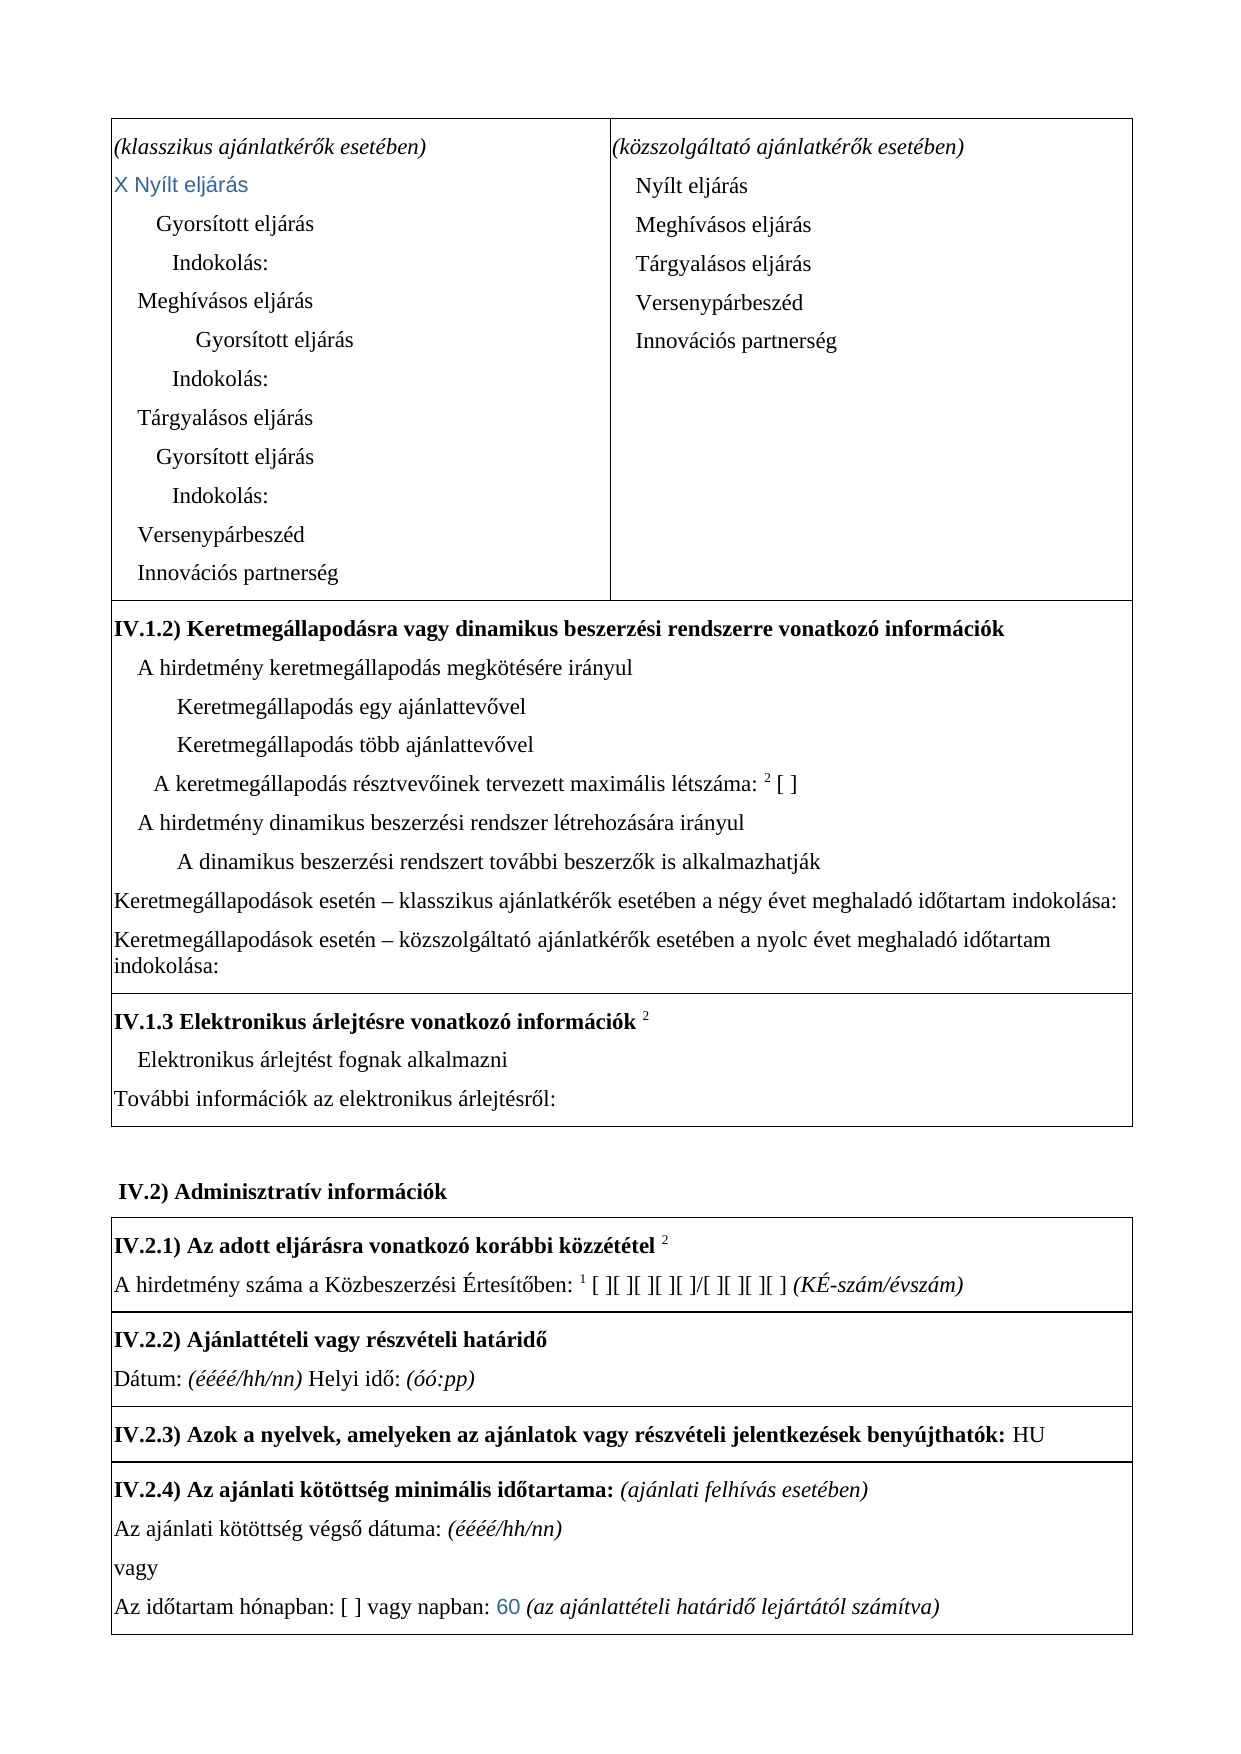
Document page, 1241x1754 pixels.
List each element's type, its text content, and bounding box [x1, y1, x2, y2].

table_cell IV.2.4) Az ajánlati kötöttség minimális időtartama: (ajánlati felhívás esetében) Az ajánlati kötöttség végső dátuma: (éééé/hh/nn) vagy Az időtartam hónapban: [ ] vagy napban: 60 (az ajánlattételi határidő lejártától számítva) [112, 1463, 1132, 1633]
table_cell IV.2.3) Azok a nyelvek, amelyeken az ajánlatok vagy részvételi jelentkezések benyújthatók: HU [112, 1407, 1132, 1461]
table_cell (klasszikus ajánlatkérők esetében) X Nyílt eljárás  Gyorsított eljárás Indokolás:  Meghívásos eljárás  Gyorsított eljárás Indokolás:  Tárgyalásos eljárás  Gyorsított eljárás Indokolás:  Versenypárbeszéd  Innovációs partnerség [112, 119, 610, 600]
table_cell IV.1.2) Keretmegállapodásra vagy dinamikus beszerzési rendszerre vonatkozó információk  A hirdetmény keretmegállapodás megkötésére irányul  Keretmegállapodás egy ajánlattevővel  Keretmegállapodás több ajánlattevővel A keretmegállapodás résztvevőinek tervezett maximális létszáma: 2 [ ]  A hirdetmény dinamikus beszerzési rendszer létrehozására irányul  A dinamikus beszerzési rendszert további beszerzők is alkalmazhatják Keretmegállapodások esetén – klasszikus ajánlatkérők esetében a négy évet meghaladó időtartam indokolása: Keretmegállapodások esetén – közszolgáltató ajánlatkérők esetében a nyolc évet meghaladó időtartam indokolása: [112, 601, 1132, 993]
table_cell IV.1.3 Elektronikus árlejtésre vonatkozó információk 2  Elektronikus árlejtést fognak alkalmazni További információk az elektronikus árlejtésről: [112, 994, 1132, 1126]
table_cell IV.2.2) Ajánlattételi vagy részvételi határidő Dátum: (éééé/hh/nn) Helyi idő: (óó:pp) [112, 1313, 1132, 1406]
table_cell (közszolgáltató ajánlatkérők esetében)  Nyílt eljárás  Meghívásos eljárás  Tárgyalásos eljárás  Versenypárbeszéd  Innovációs partnerség [611, 119, 1132, 600]
text IV.2) Adminisztratív információk [118, 1178, 1122, 1204]
table_header IV.2.1) Az adott eljárásra vonatkozó korábbi közzététel 2 A hirdetmény száma a Közbeszerzési Értesítőben: 1 [ ][ ][ ][ ][ ]/[ ][ ][ ][ ] (KÉ-szám/évszám) [112, 1218, 1132, 1311]
